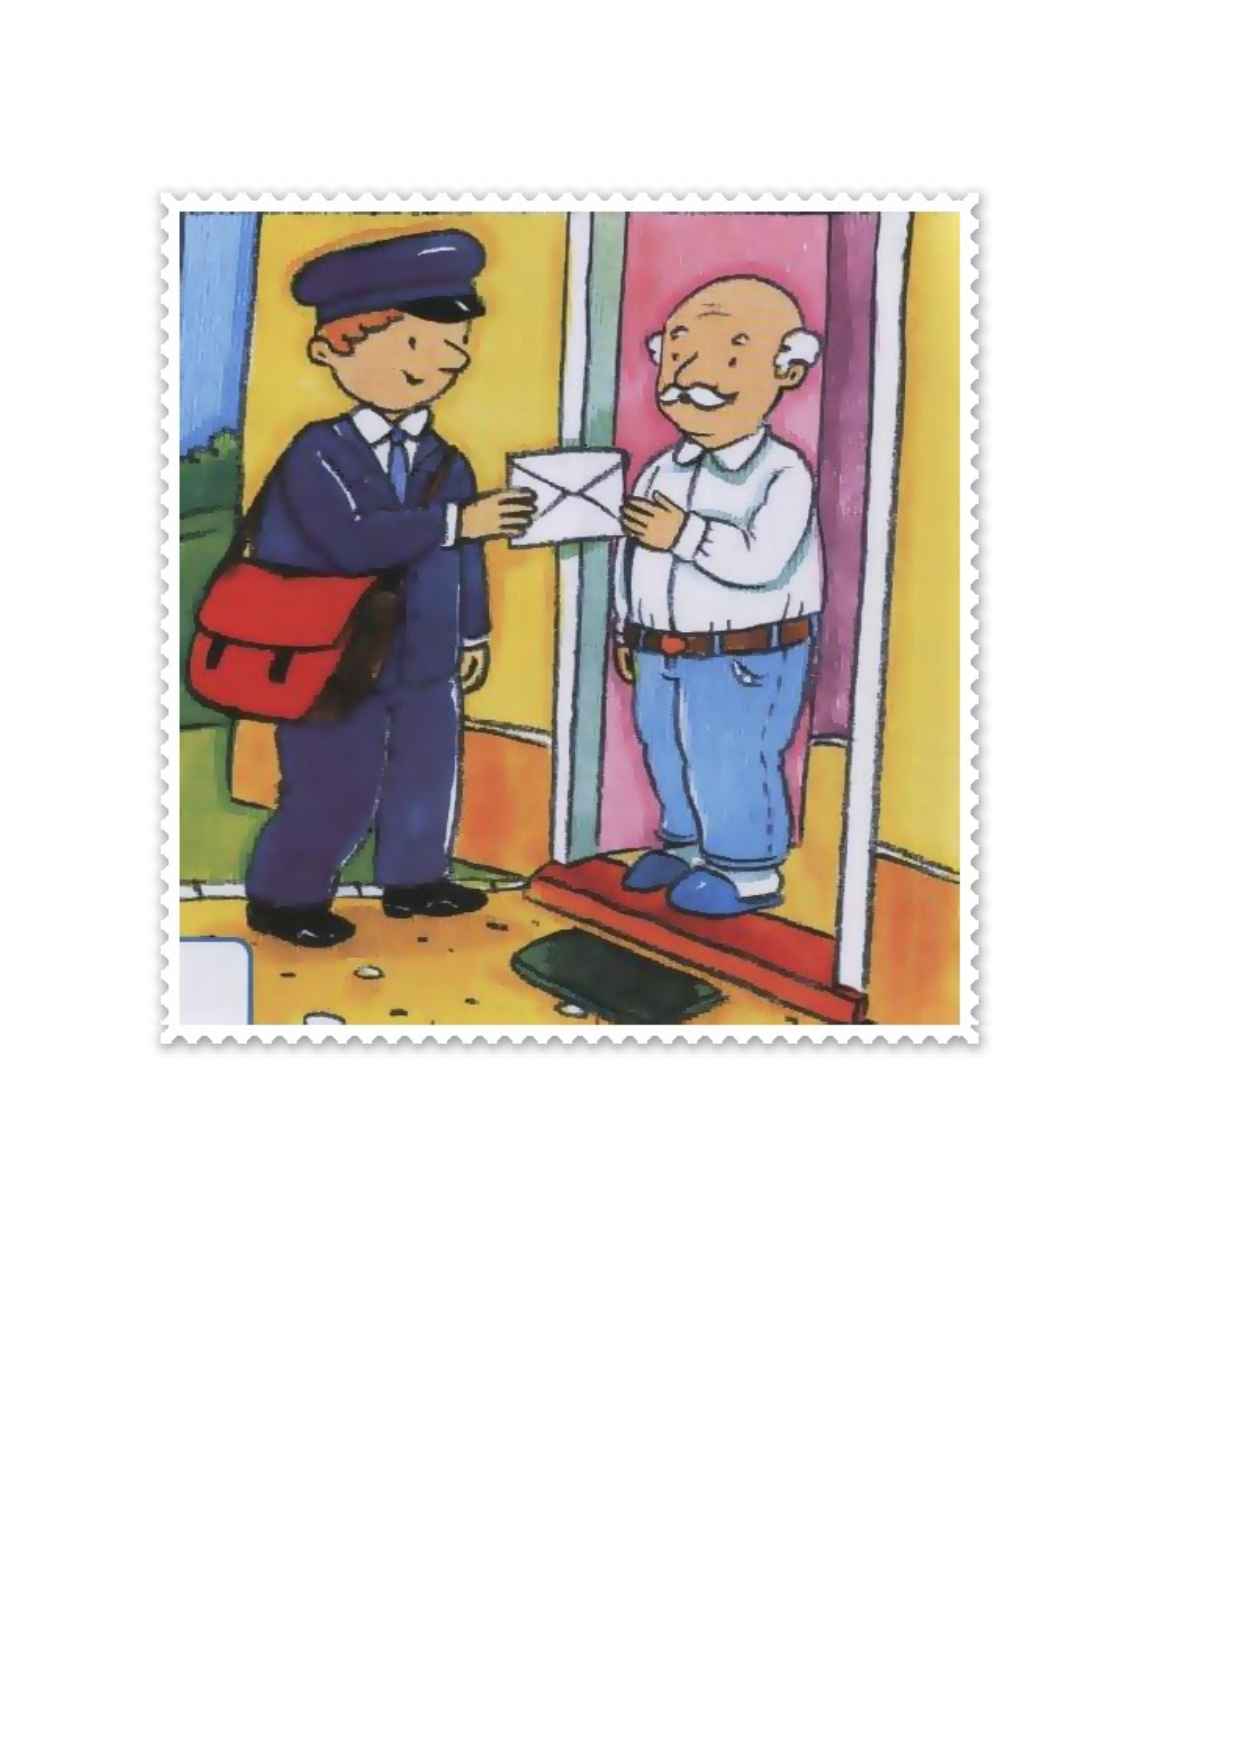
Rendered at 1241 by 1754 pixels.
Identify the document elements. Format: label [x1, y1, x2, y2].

picture [147, 179, 993, 1058]
